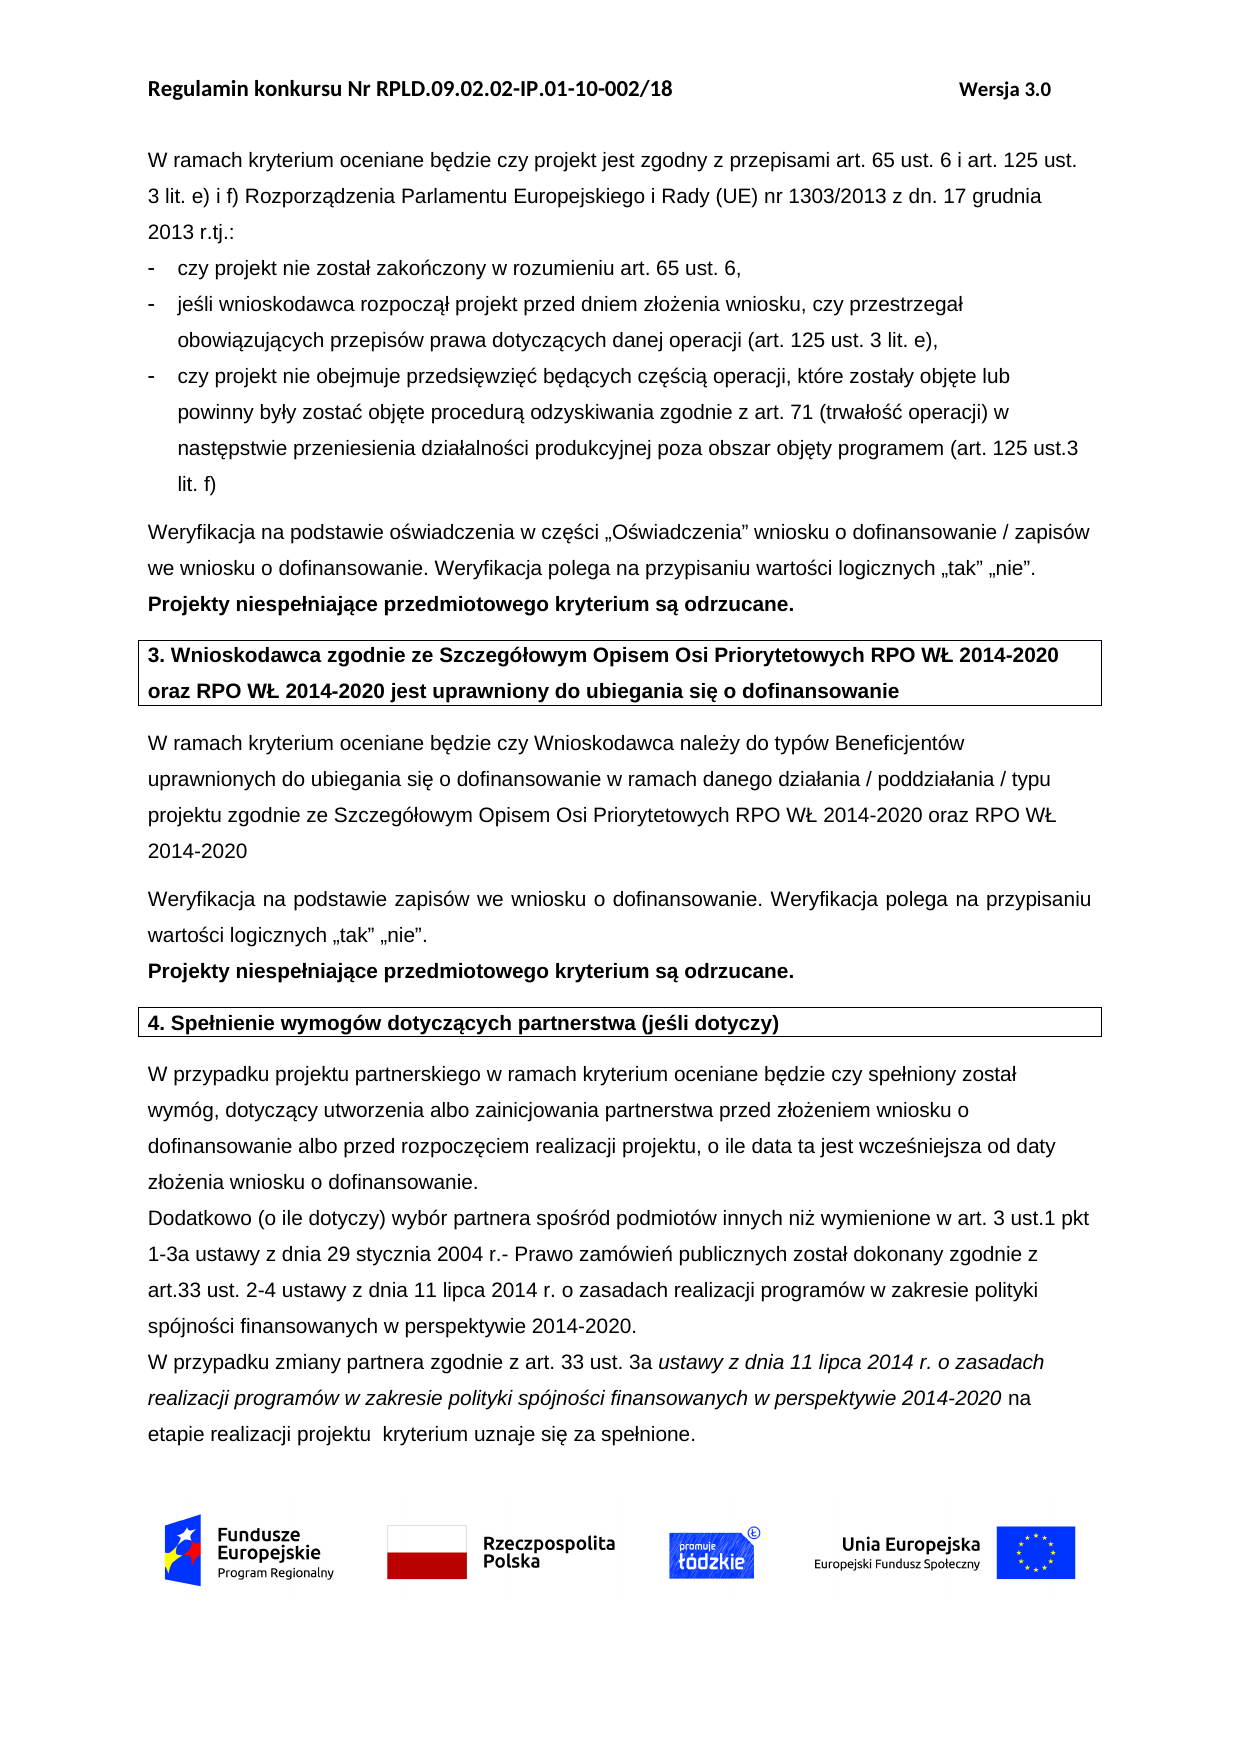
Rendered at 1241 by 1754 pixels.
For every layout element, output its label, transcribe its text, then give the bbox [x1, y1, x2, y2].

text W ramach kryterium oceniane będzie czy projekt jest zgodny z przepisami art. 65 ust. 6 i art. 125 ust. 3 lit. e) i f) Rozporządzenia Parlamentu Europejskiego i Rady (UE) nr 1303/2013 z dn. 17 grudnia 2013 r.tj.: [148, 148, 1093, 243]
text W ramach kryterium oceniane będzie czy Wnioskodawca należy do typów Beneficjentów uprawnionych do ubiegania się o dofinansowanie w ramach danego działania / poddziałania / typu projektu zgodnie ze Szczegółowym Opisem Osi Priorytetowych RPO WŁ 2014-2020 oraz RPO WŁ 2014-2020 [148, 731, 1093, 862]
list czy projekt nie został zakończony w rozumieniu art. 65 ust. 6, [148, 255, 1093, 279]
text Weryfikacja na podstawie zapisów we wniosku o dofinansowanie. Weryfikacja polega na przypisaniu wartości logicznych „tak” „nie”. [148, 887, 1093, 947]
list czy projekt nie obejmuje przedsięwzięć będących częścią operacji, które zostały objęte lub powinny były zostać objęte procedurą odzyskiwania zgodnie z art. 71 (trwałość operacji) w następstwie przeniesienia działalności produkcyjnej poza obszar objęty programem (art. 125 ust.3 lit. f) [148, 363, 1093, 495]
text 4. Spełnienie wymogów dotyczących partnerstwa (jeśli dotyczy) [139, 1008, 1101, 1036]
text Projekty niespełniające przedmiotowego kryterium są odrzucane. [148, 959, 1093, 983]
text W przypadku zmiany partnera zgodnie z art. 33 ust. 3a ustawy z dnia 11 lipca 2014 r. o zasadach realizacji programów w zakresie polityki spójności finansowanych w perspektywie 2014-2020 na etapie realizacji projektu kryterium uznaje się za spełnione. [148, 1349, 1093, 1445]
picture [147, 1496, 1093, 1604]
text Dodatkowo (o ile dotyczy) wybór partnera spośród podmiotów innych niż wymienione w art. 3 ust.1 pkt 1-3a ustawy z dnia 29 stycznia 2004 r.- Prawo zamówień publicznych został dokonany zgodnie z art.33 ust. 2-4 ustawy z dnia 11 lipca 2014 r. o zasadach realizacji programów w zakresie polityki spójności finansowanych w perspektywie 2014-2020. [148, 1206, 1093, 1337]
text W przypadku projektu partnerskiego w ramach kryterium oceniane będzie czy spełniony został wymóg, dotyczący utworzenia albo zainicjowania partnerstwa przed złożeniem wniosku o dofinansowanie albo przed rozpoczęciem realizacji projektu, o ile data ta jest wcześniejsza od daty złożenia wniosku o dofinansowanie. [148, 1062, 1093, 1194]
text 3. Wnioskodawca zgodnie ze Szczegółowym Opisem Osi Priorytetowych RPO WŁ 2014-2020 oraz RPO WŁ 2014-2020 jest uprawniony do ubiegania się o dofinansowanie [139, 641, 1101, 705]
list jeśli wnioskodawca rozpoczął projekt przed dniem złożenia wniosku, czy przestrzegał obowiązujących przepisów prawa dotyczących danej operacji (art. 125 ust. 3 lit. e), [148, 291, 1093, 351]
